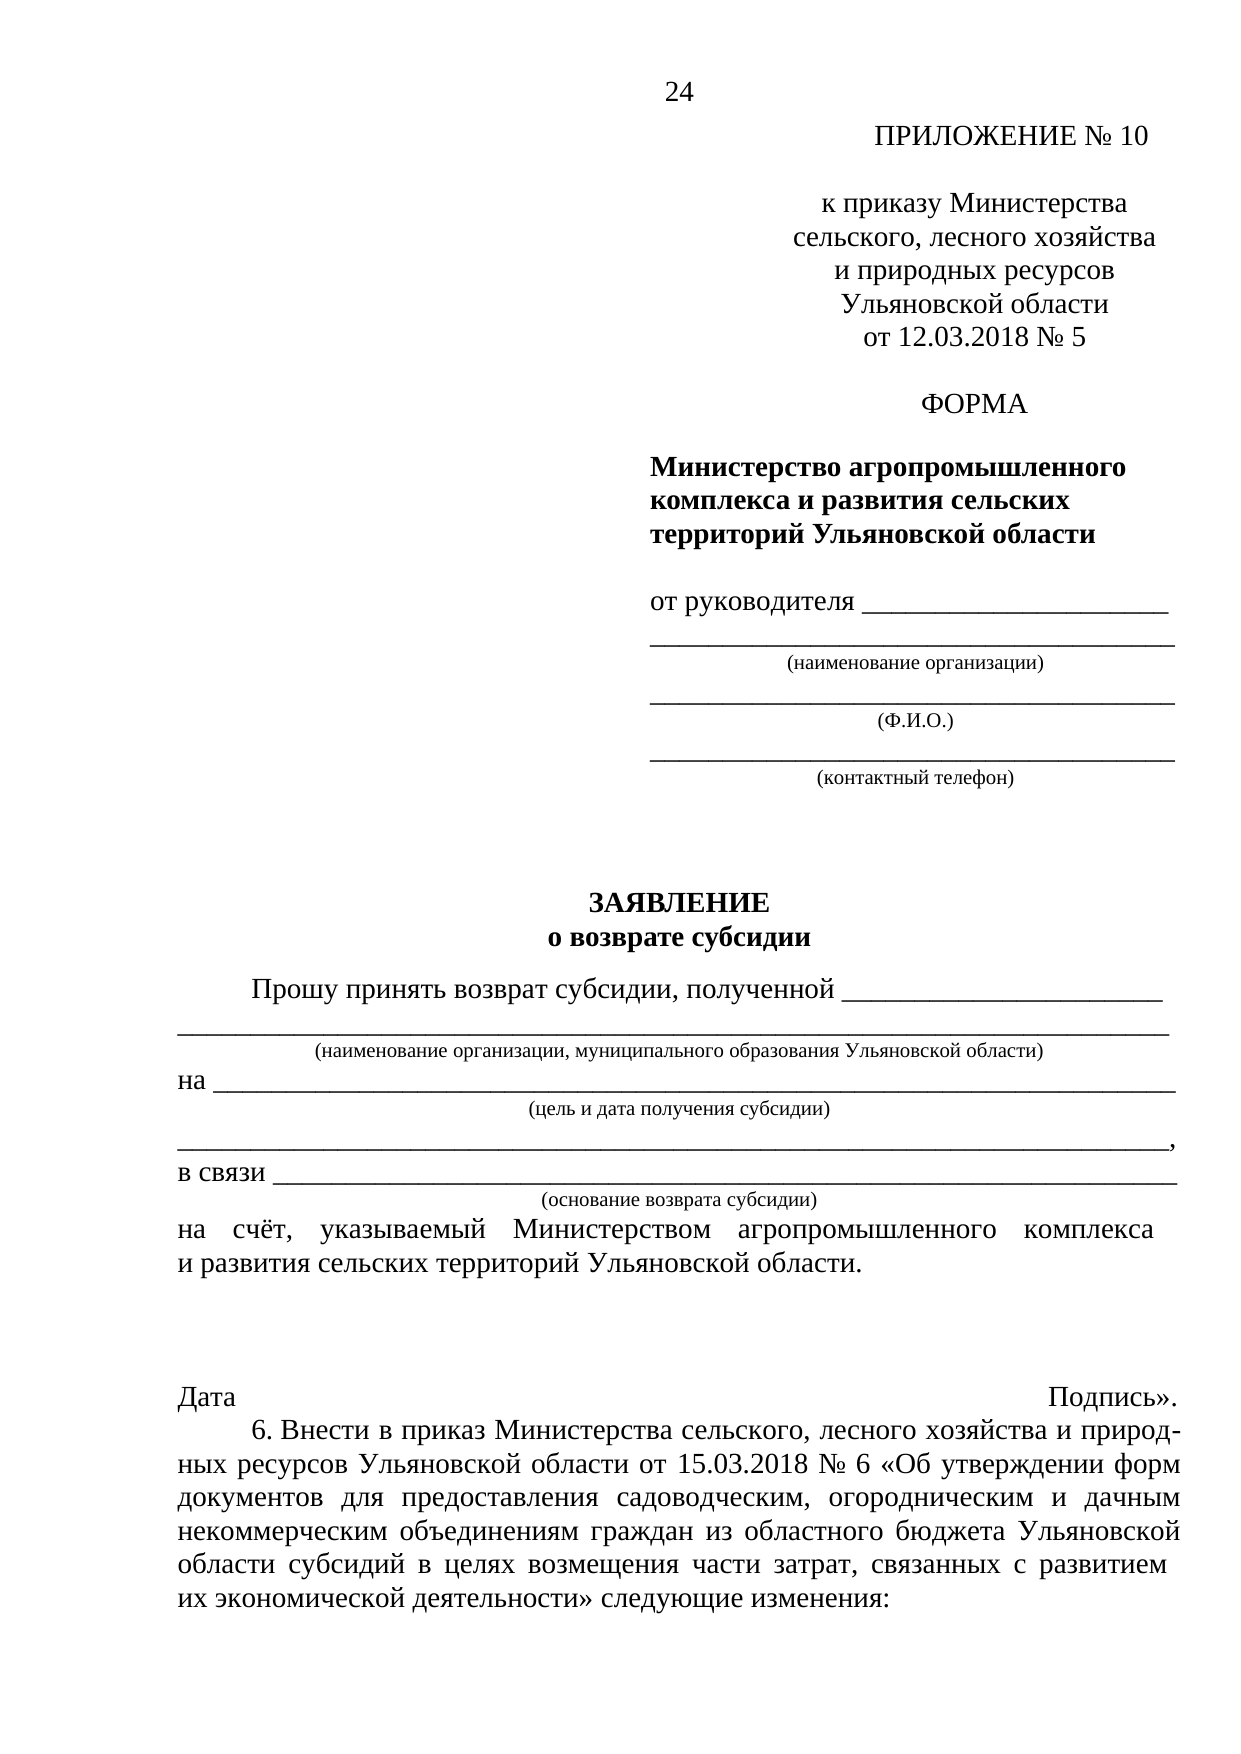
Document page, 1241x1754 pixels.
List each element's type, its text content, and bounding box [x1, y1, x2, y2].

text Дата Подпись». [177, 1379, 1181, 1412]
text ____________________________________________________________________ [177, 1005, 1181, 1038]
text на счёт, указываемый Министерством агропромышленного комплекса и развития сельских территорий Ульяновской области. [177, 1211, 1181, 1278]
text (основание возврата субсидии) [177, 1187, 1181, 1211]
text в связи ______________________________________________________________ [177, 1154, 1181, 1187]
text ПРИЛОЖЕНИЕ № 10 [768, 118, 1181, 152]
text ____________________________________ [650, 616, 1181, 650]
text на __________________________________________________________________ [177, 1062, 1181, 1096]
text Прошу принять возврат субсидии, полученной ______________________ [177, 971, 1181, 1005]
text ФОРМА [768, 386, 1181, 420]
text от руководителя _____________________ [650, 583, 1181, 616]
text 6. Внести в приказ Министерства сельского, лесного хозяйства и природных ресурсов Ульяновской области от 15.03.2018 № 6 «Об утверждении форм документов для предоставления садоводческим, огородническим и дачным некоммерческим объединениям граждан из областного бюджета Ульяновской области субсидий в целях возмещения части затрат, связанных с развитием их экономической деятельности» следующие изменения: [177, 1412, 1181, 1614]
text Министерство агропромышленного комплекса и развития сельских территорий Ульяновской области [650, 449, 1181, 549]
text к приказу Министерства [768, 185, 1181, 219]
text Ульяновской области [768, 286, 1181, 319]
text о возврате субсидии [177, 919, 1181, 952]
text ____________________________________________________________________, [177, 1120, 1181, 1154]
text ЗАЯВЛЕНИЕ [177, 885, 1181, 919]
text сельского, лесного хозяйства [768, 219, 1181, 252]
text от 12.03.2018 № 5 [768, 319, 1181, 353]
text и природных ресурсов [768, 252, 1181, 286]
text (наименование организации, муниципального образования Ульяновской области) [177, 1038, 1181, 1062]
text ____________________________________ [650, 674, 1181, 708]
text (наименование организации) [650, 650, 1181, 674]
text (контактный телефон) [650, 765, 1181, 789]
text (Ф.И.О.) [650, 708, 1181, 732]
text ____________________________________ [650, 732, 1181, 765]
text (цель и дата получения субсидии) [177, 1096, 1181, 1120]
